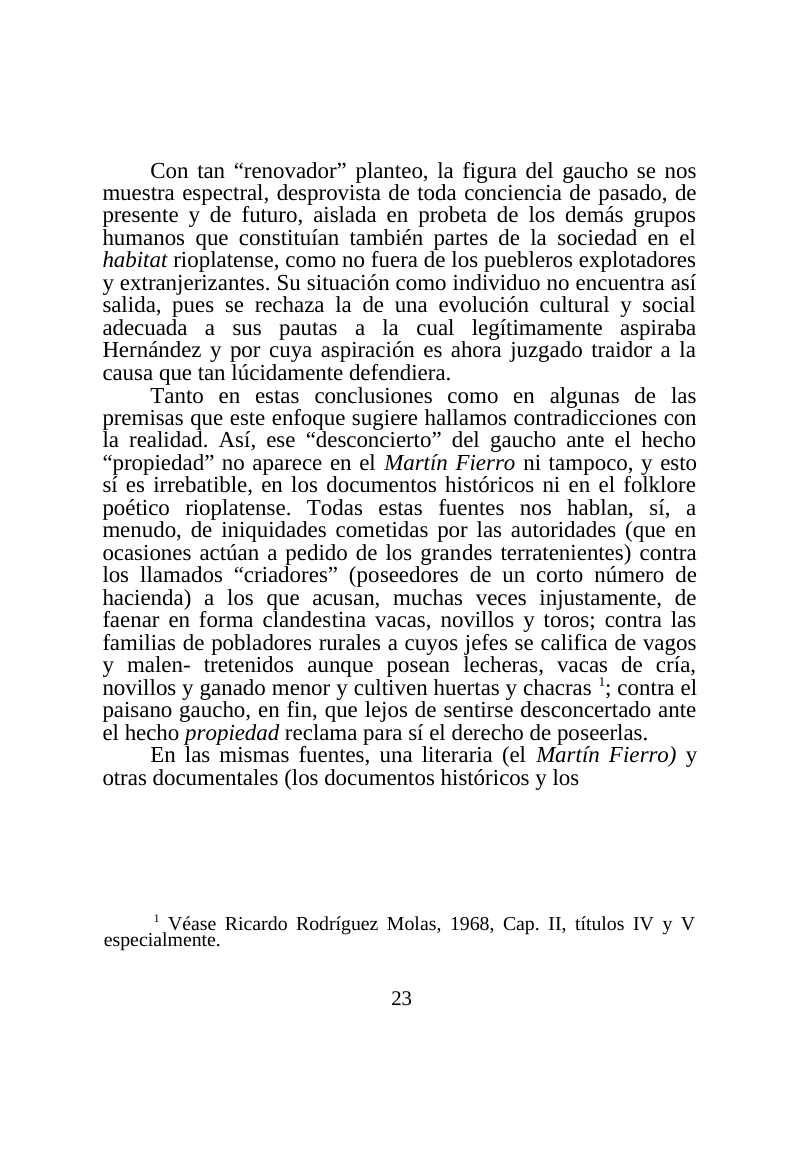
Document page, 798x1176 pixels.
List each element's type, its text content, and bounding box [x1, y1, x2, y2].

text En las mismas fuentes, una literaria (el Martín Fierro) y otras documentales (los documentos históricos y los [102, 745, 697, 790]
text 23 [389, 986, 414, 1010]
text Tanto en estas conclusiones como en algunas de las premisas que este enfoque sugiere hallamos contradicciones con la realidad. Así, ese “desconcierto” del gaucho ante el hecho “propiedad” no aparece en el Martín Fierro ni tampoco, y esto sí es irrebatible, en los documentos históricos ni en el folklore poético rioplatense. Todas estas fuentes nos hablan, sí, a menudo, de iniquidades cometidas por las autoridades (que en ocasiones actúan a pedido de los grandes terratenientes) contra los llamados “criadores” (poseedores de un corto número de hacienda) a los que acusan, muchas veces injustamente, de faenar en forma clandestina vacas, novillos y toros; contra las familias de pobladores rurales a cuyos jefes se califica de vagos y malen- tretenidos aunque posean lecheras, vacas de cría, novillos y ganado menor y cultiven huertas y chacras 1; contra el paisano gaucho, en fin, que lejos de sentirse desconcertado ante el hecho propiedad reclama para sí el derecho de poseerlas. [102, 385, 697, 745]
text Con tan “renovador” planteo, la figura del gaucho se nos muestra espectral, desprovista de toda conciencia de pasado, de presente y de futuro, aislada en probeta de los demás grupos humanos que constituían también partes de la sociedad en el habitat rioplatense, como no fuera de los puebleros explotadores y extranjerizantes. Su situación como individuo no encuentra así salida, pues se rechaza la de una evolución cultural y social adecuada a sus pautas a la cual legítimamente aspiraba Hernández y por cuya aspiración es ahora juzgado traidor a la causa que tan lúcidamente defendiera. [102, 160, 697, 385]
text 1 Véase Ricardo Rodríguez Molas, 1968, Cap. II, títulos IV y V especialmente. [104, 916, 696, 951]
